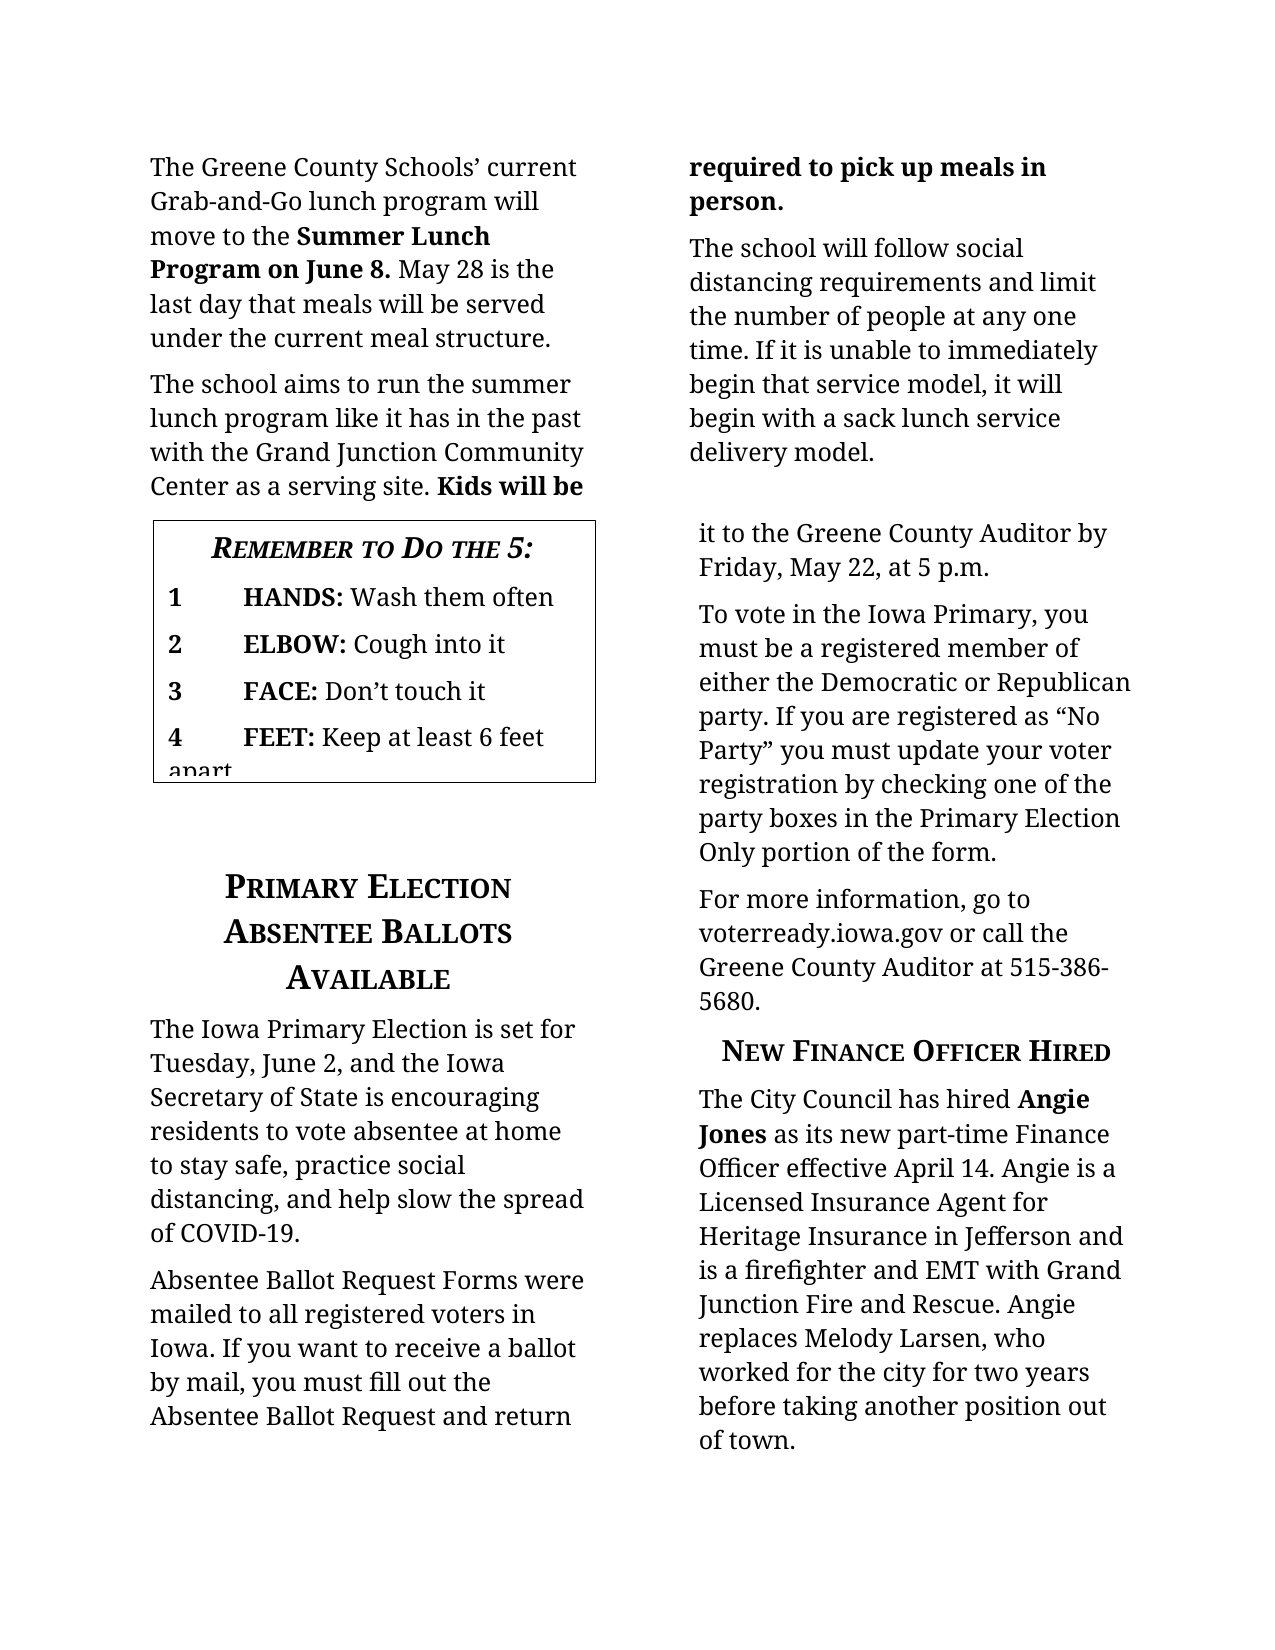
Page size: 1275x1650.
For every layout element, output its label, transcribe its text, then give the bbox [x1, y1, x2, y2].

text The Iowa Primary Election is set for Tuesday, June 2, and the Iowa Secretary of State is encouraging residents to vote absentee at home to stay safe, practice social distancing, and help slow the spread of COVID-19. [150, 1012, 586, 1250]
text The school aims to run the summer lunch program like it has in the past with the Grand Junction Community Center as a serving site. Kids will be required to pick up meals in person. [689, 150, 1134, 218]
text The City Council has hired Angie Jones as its new part-time Finance Officer effective April 14. Angie is a Licensed Insurance Agent for Heritage Insurance in Jefferson and is a firefighter and EMT with Grand Junction Fire and Rescue. Angie replaces Melody Larsen, who worked for the city for two years before taking another position out of town. [698, 1082, 1134, 1457]
text Primary Election Absentee Ballots Available [150, 863, 586, 999]
text The Greene County Schools’ current Grab-and-Go lunch program will move to the Summer Lunch Program on June 8. May 28 is the last day that meals will be served under the current meal structure. [150, 150, 595, 354]
text New Finance Officer Hired [698, 1030, 1134, 1070]
text Absentee Ballot Request Forms were mailed to all registered voters in Iowa. If you want to receive a ballot by mail, you must fill out the Absentee Ballot Request and return it to the Greene County Auditor by Friday, May 22, at 5 p.m. [150, 1262, 586, 1433]
text To vote in the Iowa Primary, you must be a registered member of either the Democratic or Republican party. If you are registered as “No Party” you must update your voter registration by checking one of the party boxes in the Primary Election Only portion of the form. [698, 596, 1134, 869]
text The school will follow social distancing requirements and limit the number of people at any one time. If it is unable to immediately begin that service model, it will begin with a sack lunch service delivery model. [689, 231, 1134, 469]
text The school aims to run the summer lunch program like it has in the past with the Grand Junction Community Center as a serving site. Kids will be required to pick up meals in person. [150, 367, 595, 503]
text Absentee Ballot Request Forms were mailed to all registered voters in Iowa. If you want to receive a ballot by mail, you must fill out the Absentee Ballot Request and return it to the Greene County Auditor by Friday, May 22, at 5 p.m. [698, 516, 1134, 584]
text For more information, go to voterready.iowa.gov or call the Greene County Auditor at 515-386-5680. [698, 881, 1134, 1017]
